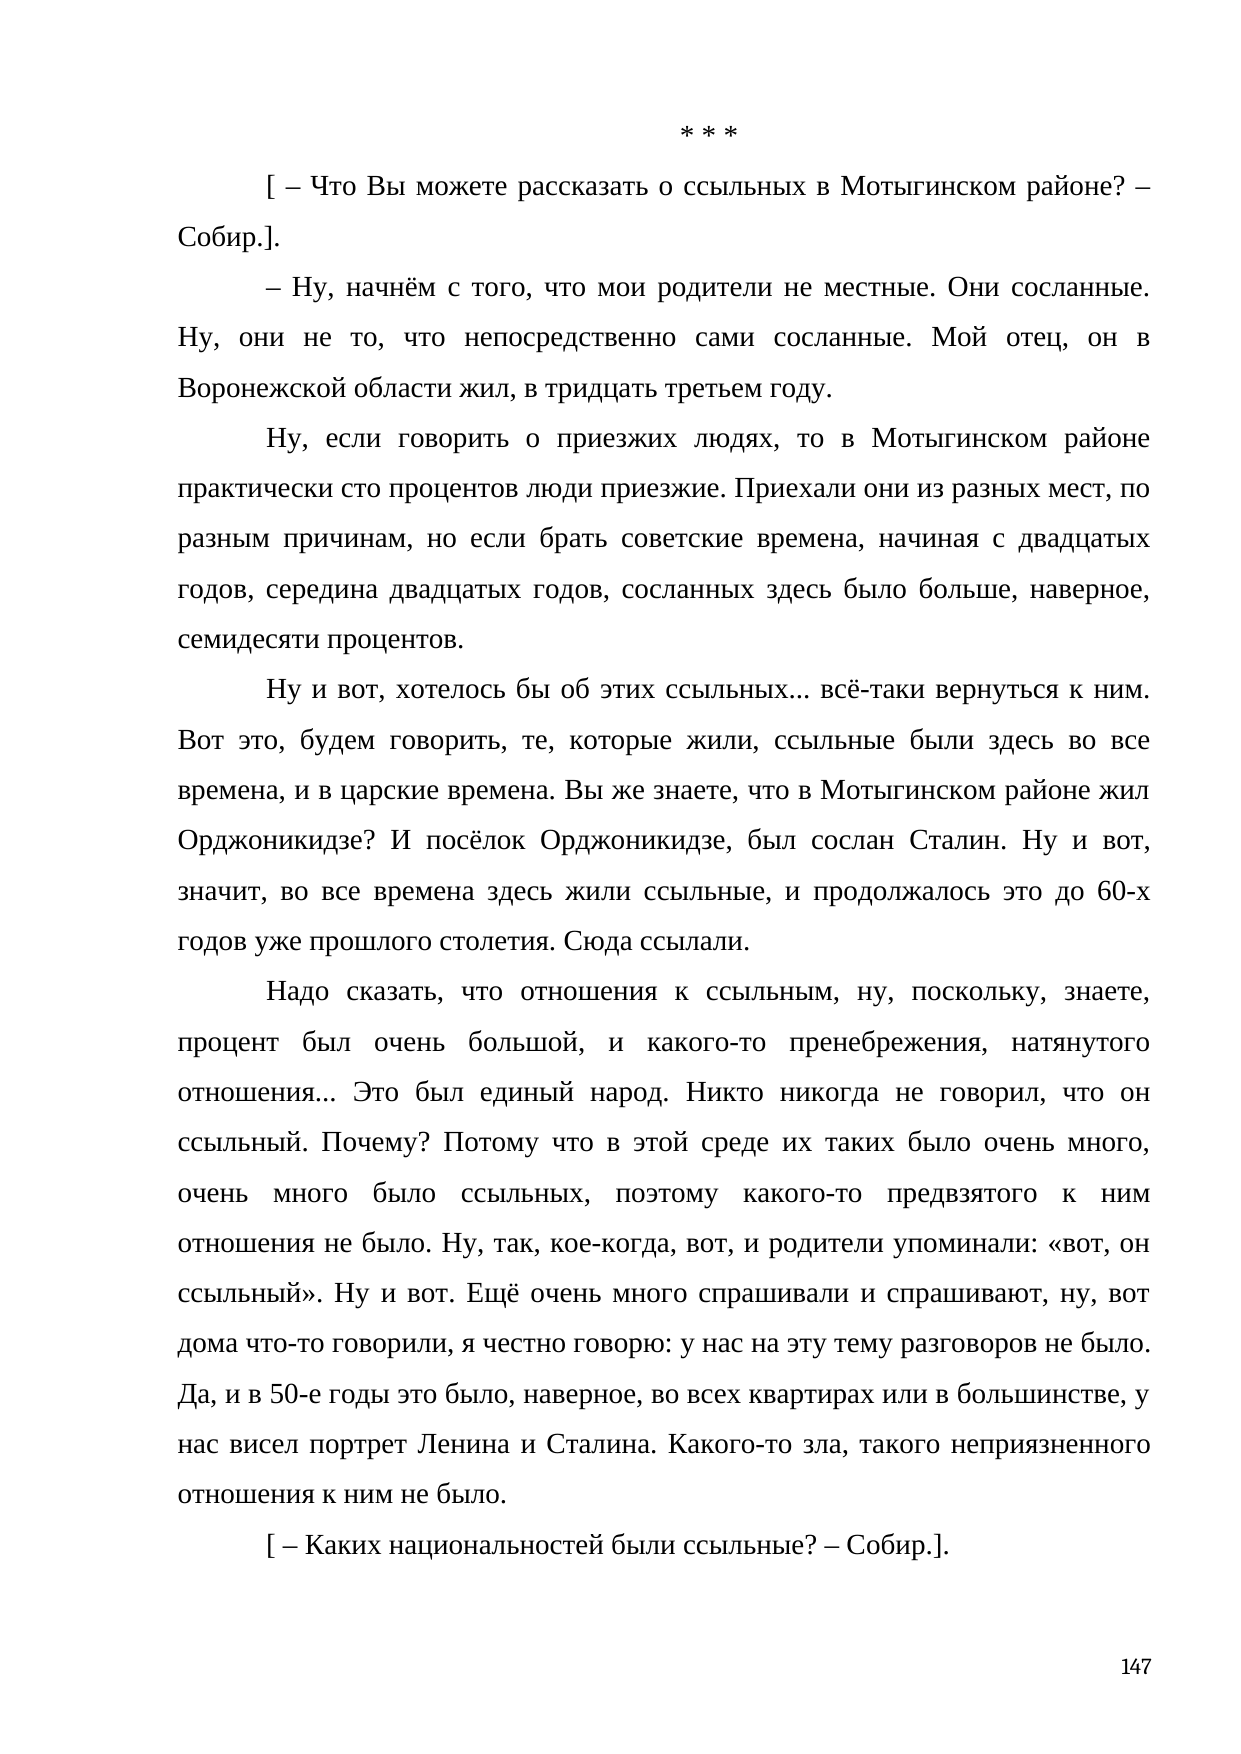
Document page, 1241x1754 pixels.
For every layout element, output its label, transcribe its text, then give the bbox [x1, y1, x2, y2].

text Ну и вот, хотелось бы об этих ссыльных... всё-таки вернуться к ним. Вот это, будем говорить, те, которые жили, ссыльные были здесь во все времена, и в царские времена. Вы же знаете, что в Мотыгинском районе жил Орджоникидзе? И посёлок Орджоникидзе, был сослан Сталин. Ну и вот, значит, во все времена здесь жили ссыльные, и продолжалось это до 60-х годов уже прошлого столетия. Сюда ссылали. [177, 672, 1152, 957]
text Ну, если говорить о приезжих людях, то в Мотыгинском районе практически сто процентов люди приезжие. Приехали они из разных мест, по разным причинам, но если брать советские времена, начиная с двадцатых годов, середина двадцатых годов, сосланных здесь было больше, наверное, семидесяти процентов. [177, 420, 1152, 655]
text – Ну, начнём с того, что мои родители не местные. Они сосланные. Ну, они не то, что непосредственно сами сосланные. Мой отец, он в Воронежской области жил, в тридцать третьем году. [177, 269, 1152, 403]
text [ – Что Вы можете рассказать о ссыльных в Мотыгинском районе? – Собир.]. [177, 168, 1152, 252]
text [ – Каких национальностей были ссыльные? – Собир.]. [177, 1527, 1152, 1560]
text Надо сказать, что отношения к ссыльным, ну, поскольку, знаете, процент был очень большой, и какого-то пренебрежения, натянутого отношения... Это был единый народ. Никто никогда не говорил, что он ссыльный. Почему? Потому что в этой среде их таких было очень много, очень много было ссыльных, поэтому какого-то предвзятого к ним отношения не было. Ну, так, кое-когда, вот, и родители упоминали: «вот, он ссыльный». Ну и вот. Ещё очень много спрашивали и спрашивают, ну, вот дома что-то говорили, я честно говорю: у нас на эту тему разговоров не было. Да, и в 50-е годы это было, наверное, во всех квартирах или в большинстве, у нас висел портрет Ленина и Сталина. Какого-то зла, такого неприязненного отношения к ним не было. [177, 973, 1152, 1510]
text * * * [177, 118, 1152, 152]
